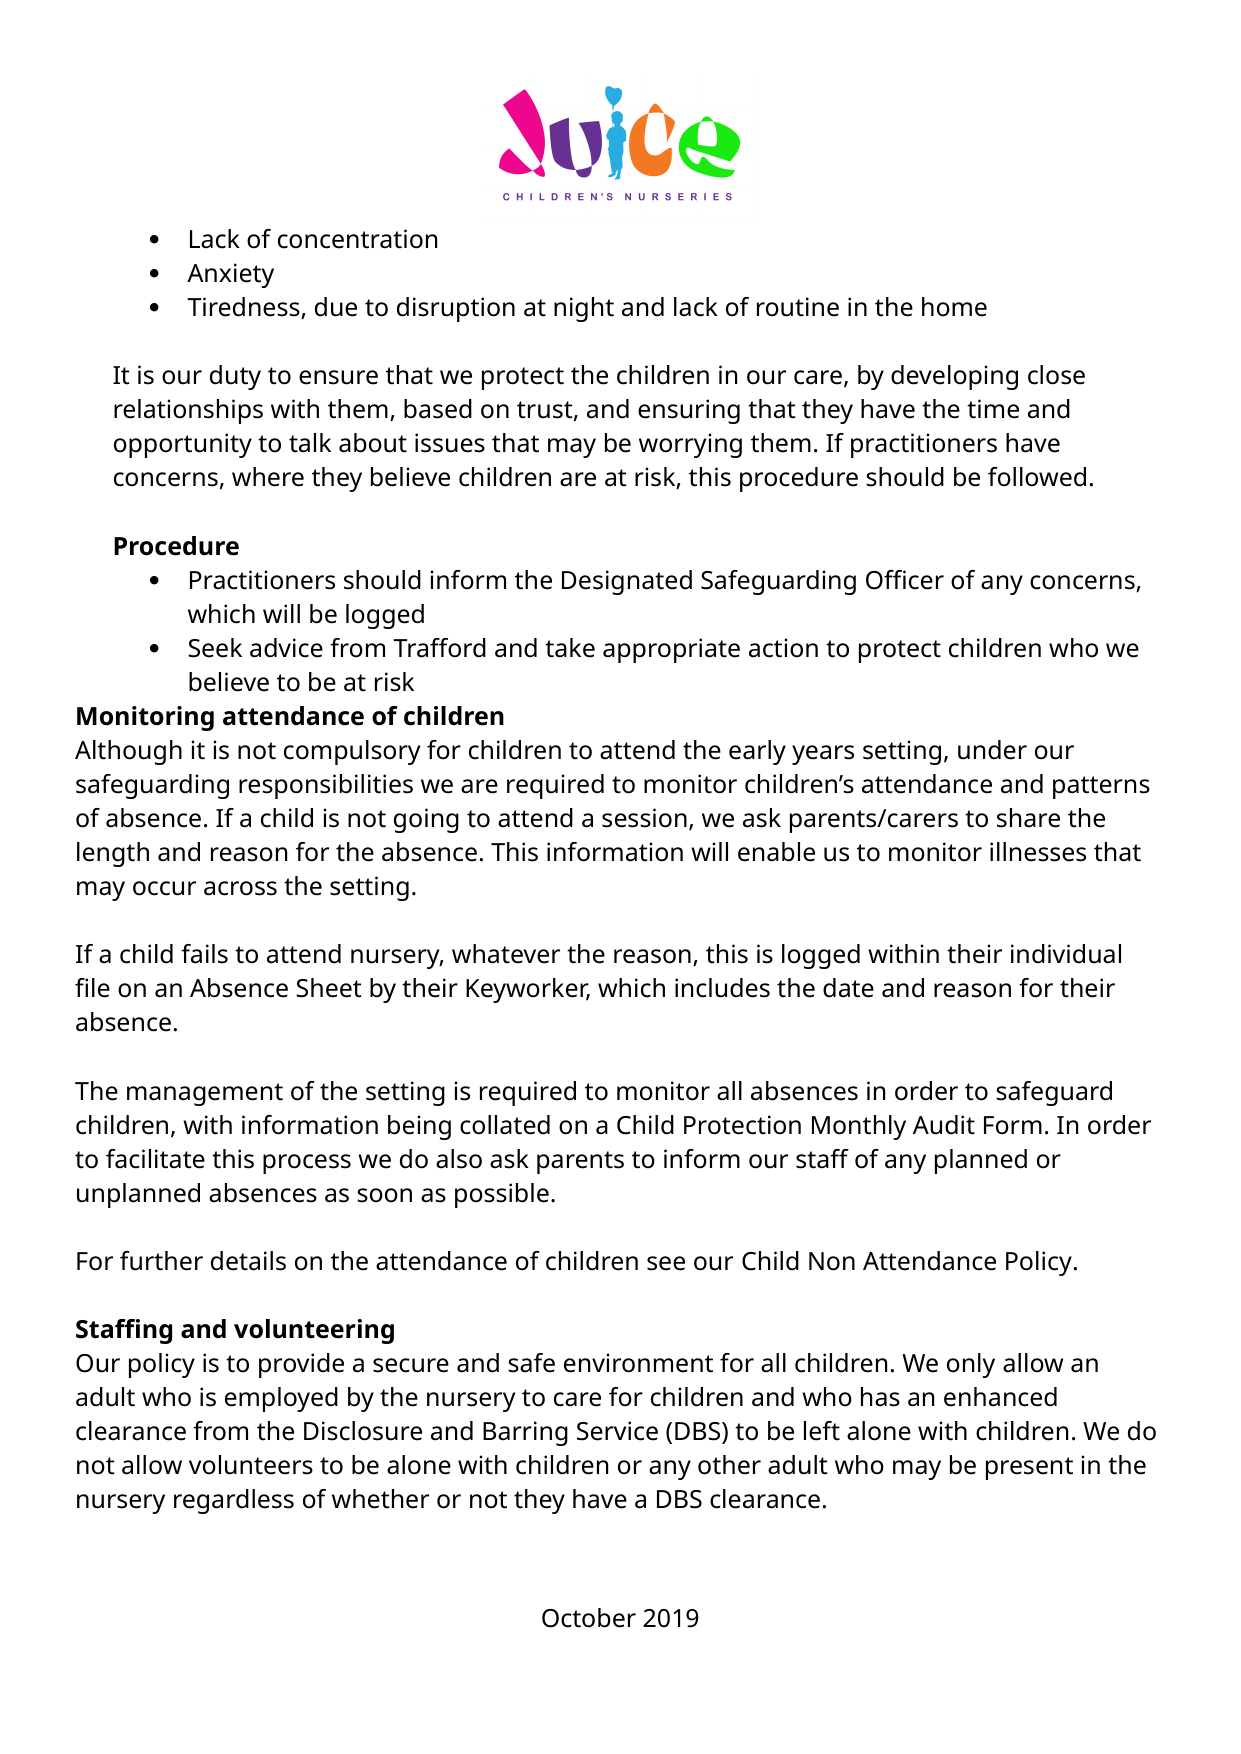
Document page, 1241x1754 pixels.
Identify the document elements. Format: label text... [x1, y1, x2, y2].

text The management of the setting is required to monitor all absences in order to safeguard children, with information being collated on a Child Protection Monthly Audit Form. In order to facilitate this process we do also ask parents to inform our staff of any planned or unplanned absences as soon as possible. [75, 1073, 1165, 1209]
text Staffing and volunteering [75, 1312, 1165, 1346]
text Our policy is to provide a secure and safe environment for all children. We only allow an adult who is employed by the nursery to care for children and who has an enhanced clearance from the Disclosure and Barring Service (DBS) to be left alone with children. We do not allow volunteers to be alone with children or any other adult who may be present in the nursery regardless of whether or not they have a DBS clearance. [75, 1346, 1165, 1516]
list Anxiety [150, 256, 1165, 290]
picture [480, 73, 760, 222]
text Procedure [112, 528, 1165, 562]
list Practitioners should inform the Designated Safeguarding Officer of any concerns, which will be logged [150, 562, 1165, 630]
list Lack of concentration [150, 222, 1165, 256]
text Monitoring attendance of children [75, 698, 1165, 733]
text It is our duty to ensure that we protect the children in our care, by developing close relationships with them, based on trust, and ensuring that they have the time and opportunity to talk about issues that may be worrying them. If practitioners have concerns, where they believe children are at risk, this procedure should be followed. [112, 358, 1165, 494]
list Tiredness, due to disruption at night and lack of routine in the home [150, 290, 1165, 324]
list Seek advice from Trafford and take appropriate action to protect children who we believe to be at risk [150, 630, 1165, 698]
text Although it is not compulsory for children to attend the early years setting, under our safeguarding responsibilities we are required to monitor children’s attendance and patterns of absence. If a child is not going to attend a session, we ask parents/carers to share the length and reason for the absence. This information will enable us to monitor illnesses that may occur across the setting. [75, 733, 1165, 903]
text If a child fails to attend nursery, whatever the reason, this is logged within their individual file on an Absence Sheet by their Keyworker, which includes the date and reason for their absence. [75, 937, 1165, 1039]
text For further details on the attendance of children see our Child Non Attendance Policy. [75, 1243, 1165, 1278]
